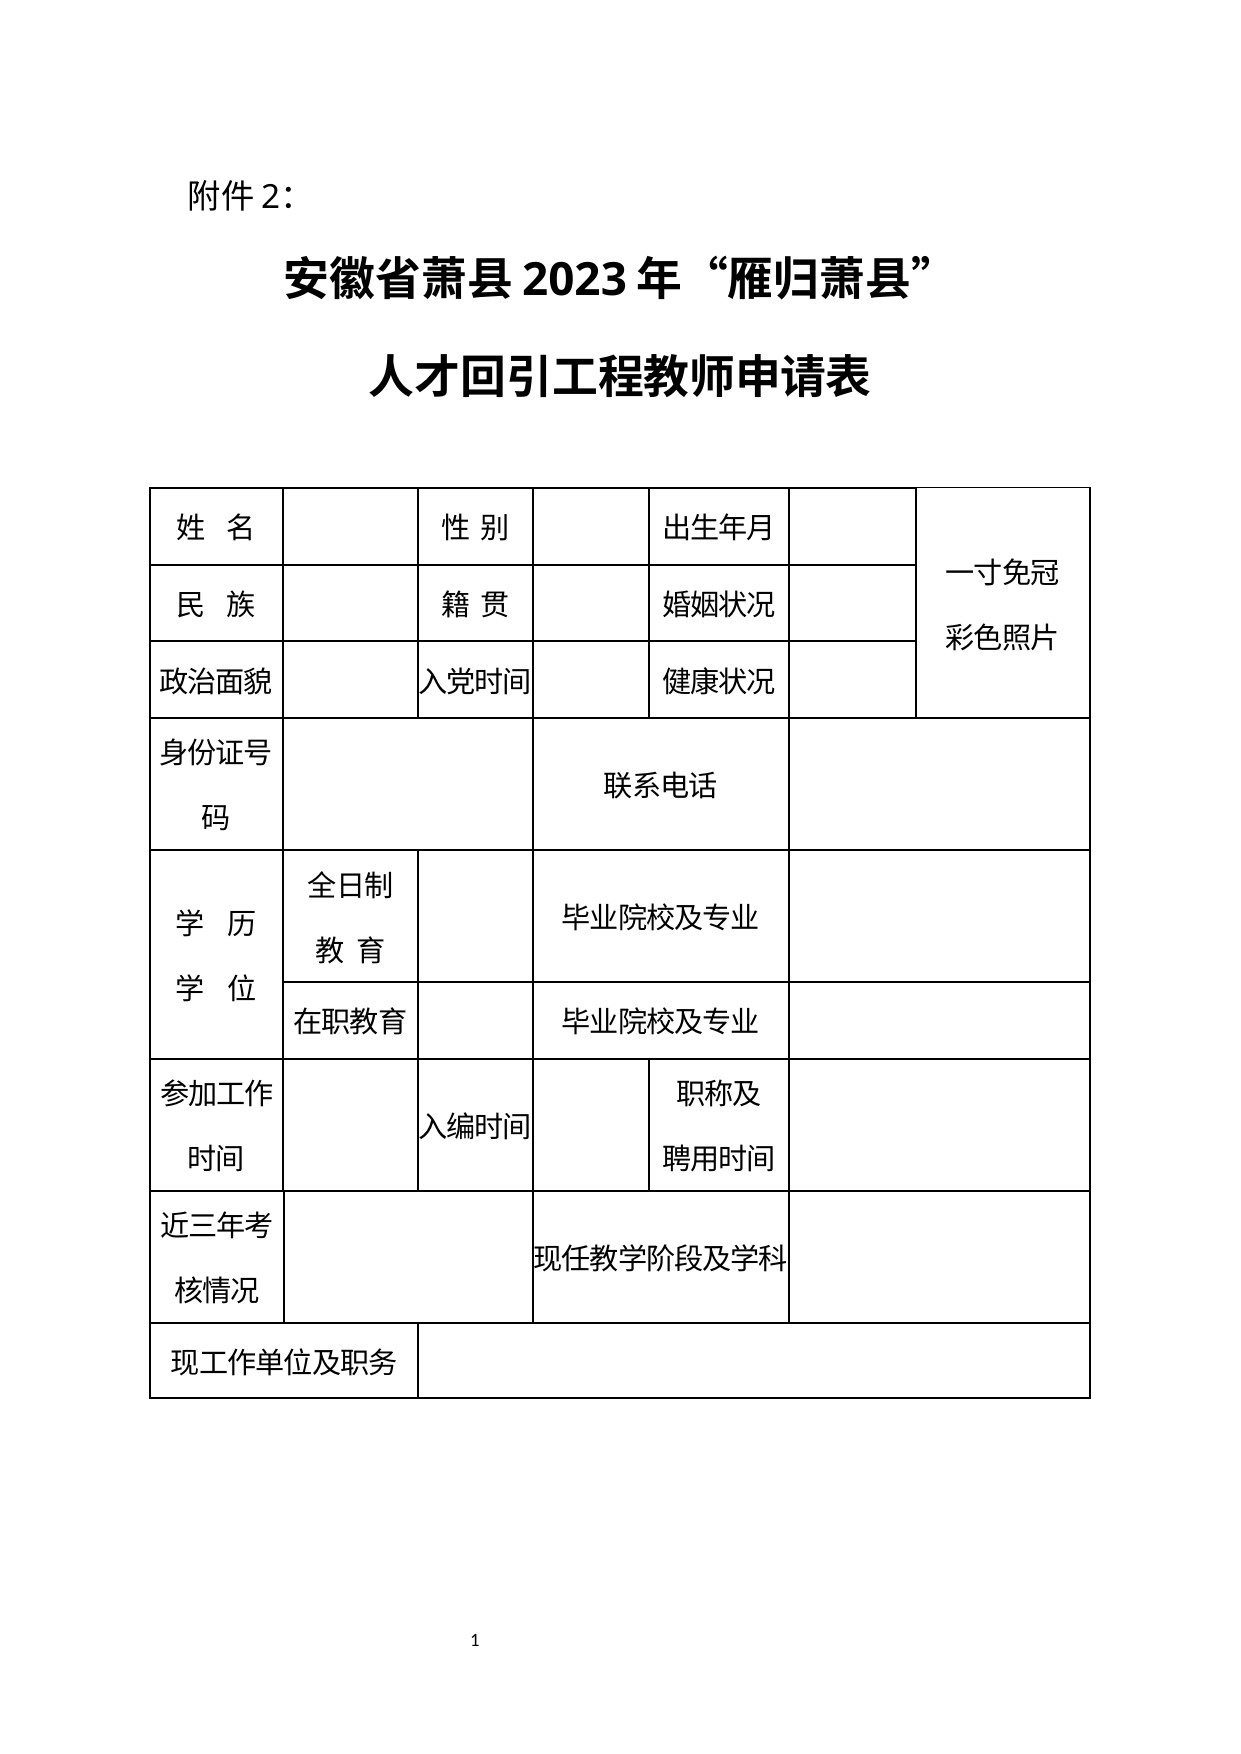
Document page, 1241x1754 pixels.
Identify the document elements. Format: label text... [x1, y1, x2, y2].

text 人才回引工程教师申请表 [187, 324, 1053, 422]
table_cell 参加工作时间 [151, 1060, 282, 1189]
table_header 一寸免冠 彩色照片 [917, 488, 1089, 717]
table_cell [419, 983, 532, 1057]
table_cell 毕业院校及专业 [534, 983, 788, 1057]
table_cell 身份证号码 [151, 719, 282, 849]
table_header [534, 489, 648, 563]
table_cell [284, 566, 417, 640]
text 安徽省萧县2023年“雁归萧县” [187, 227, 1053, 324]
table_cell [790, 642, 915, 717]
table_cell 联系电话 [534, 719, 788, 849]
table_cell 全日制 教 育 [284, 851, 417, 981]
table_cell [790, 983, 1089, 1057]
table_cell [790, 719, 1089, 849]
table_cell [284, 642, 417, 717]
table_cell 入党时间 [419, 642, 532, 717]
table_cell [284, 1060, 417, 1189]
table_cell [790, 1192, 1089, 1322]
table_cell 现任教学阶段及学科 [534, 1192, 788, 1322]
table_header [790, 489, 915, 563]
table_cell 毕业院校及专业 [534, 851, 788, 981]
table_cell 在职教育 [284, 983, 417, 1057]
table_header 出生年月 [650, 489, 788, 563]
table_header [284, 489, 417, 563]
table_cell [534, 642, 648, 717]
table_cell [285, 1192, 532, 1322]
table_cell [790, 1060, 1089, 1189]
table_header 性 别 [419, 489, 532, 563]
table_cell [790, 851, 1089, 981]
table_cell [534, 566, 648, 640]
table_cell [790, 566, 915, 640]
table_cell [419, 851, 532, 981]
table_cell 政治面貌 [151, 642, 282, 717]
table_header 姓 名 [151, 489, 282, 563]
table_cell 健康状况 [650, 642, 788, 717]
table_cell [534, 1060, 648, 1189]
table_cell [419, 1324, 1089, 1397]
text 附件2： [187, 162, 1053, 227]
table_cell 入编时间 [419, 1060, 532, 1189]
table_cell 学 历 学 位 [151, 851, 282, 1057]
table_cell 婚姻状况 [650, 566, 788, 640]
table_cell 近三年考核情况 [151, 1192, 283, 1322]
table_cell 民 族 [151, 566, 282, 640]
table_cell 职称及 聘用时间 [650, 1060, 788, 1189]
table_cell 籍 贯 [419, 566, 532, 640]
table_cell [284, 719, 532, 849]
table_cell 现工作单位及职务 [151, 1324, 417, 1397]
